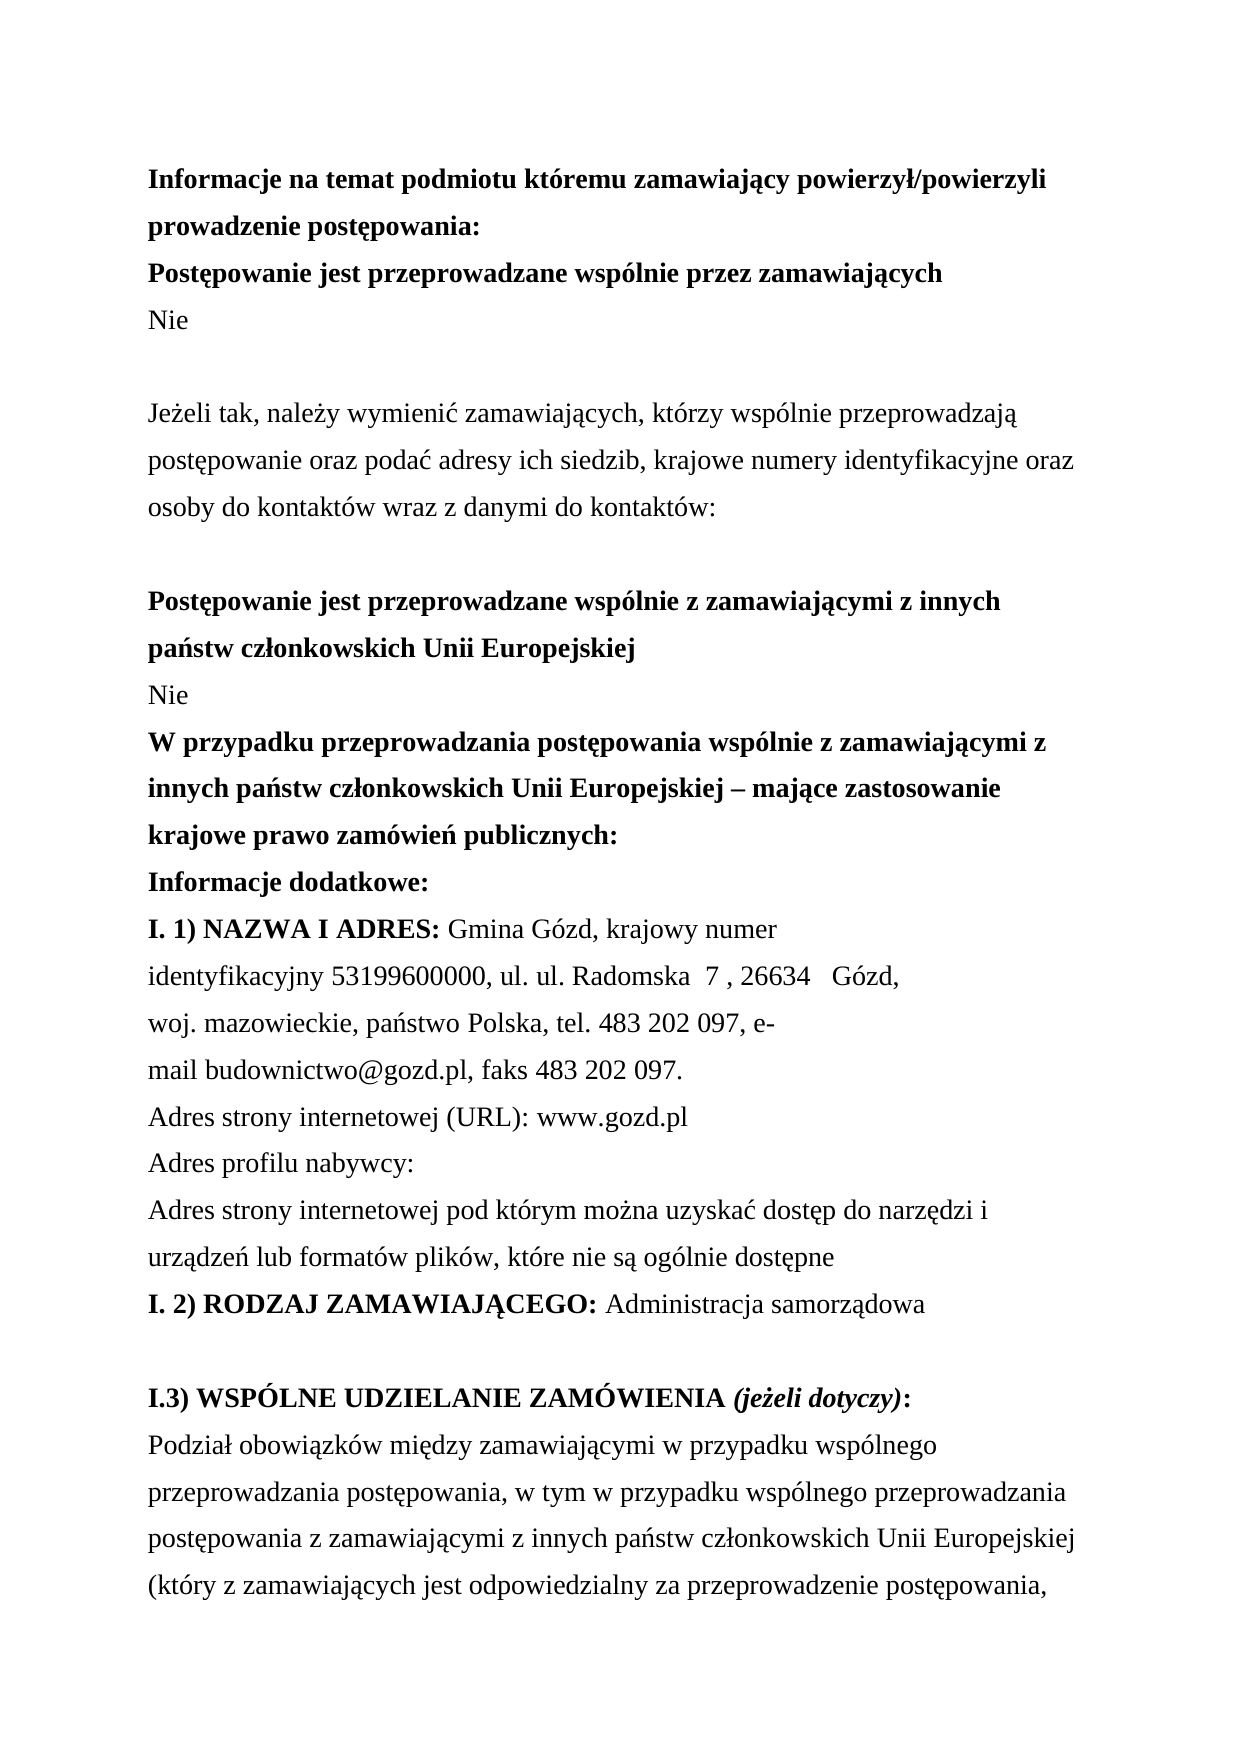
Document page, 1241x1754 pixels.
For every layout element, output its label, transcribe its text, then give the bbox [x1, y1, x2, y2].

text Jeżeli tak, należy wymienić zamawiających, którzy wspólnie przeprowadzają postępowanie oraz podać adresy ich siedzib, krajowe numery identyfikacyjne oraz osoby do kontaktów wraz z danymi do kontaktów: Postępowanie jest przeprowadzane wspólnie z zamawiającymi z innych państw członkowskich Unii Europejskiej [148, 335, 1093, 663]
text Informacje na temat podmiotu któremu zamawiający powierzył/powierzyli prowadzenie postępowania: Postępowanie jest przeprowadzane wspólnie przez zamawiających [148, 148, 1093, 288]
text I. 2) RODZAJ ZAMAWIAJĄCEGO: Administracja samorządowa [148, 1273, 1093, 1366]
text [148, 1413, 1093, 1601]
text Nie [148, 288, 1093, 335]
text I.3) WSPÓLNE UDZIELANIE ZAMÓWIENIA (jeżeli dotyczy): [148, 1366, 1093, 1413]
text Nie [148, 663, 1093, 710]
text I. 1) NAZWA I ADRES: Gmina Gózd, krajowy numer identyfikacyjny 53199600000, ul. ul. Radomska 7 , 26634 Gózd, woj. mazowieckie, państwo Polska, tel. 483 202 097, e-mail budownictwo@gozd.pl, faks 483 202 097. Adres strony internetowej (URL): www.gozd.pl Adres profilu nabywcy: Adres strony internetowej pod którym można uzyskać dostęp do narzędzi i urządzeń lub formatów plików, które nie są ogólnie dostępne [148, 898, 1093, 1273]
text W przypadku przeprowadzania postępowania wspólnie z zamawiającymi z innych państw członkowskich Unii Europejskiej – mające zastosowanie krajowe prawo zamówień publicznych: Informacje dodatkowe: [148, 710, 1093, 898]
